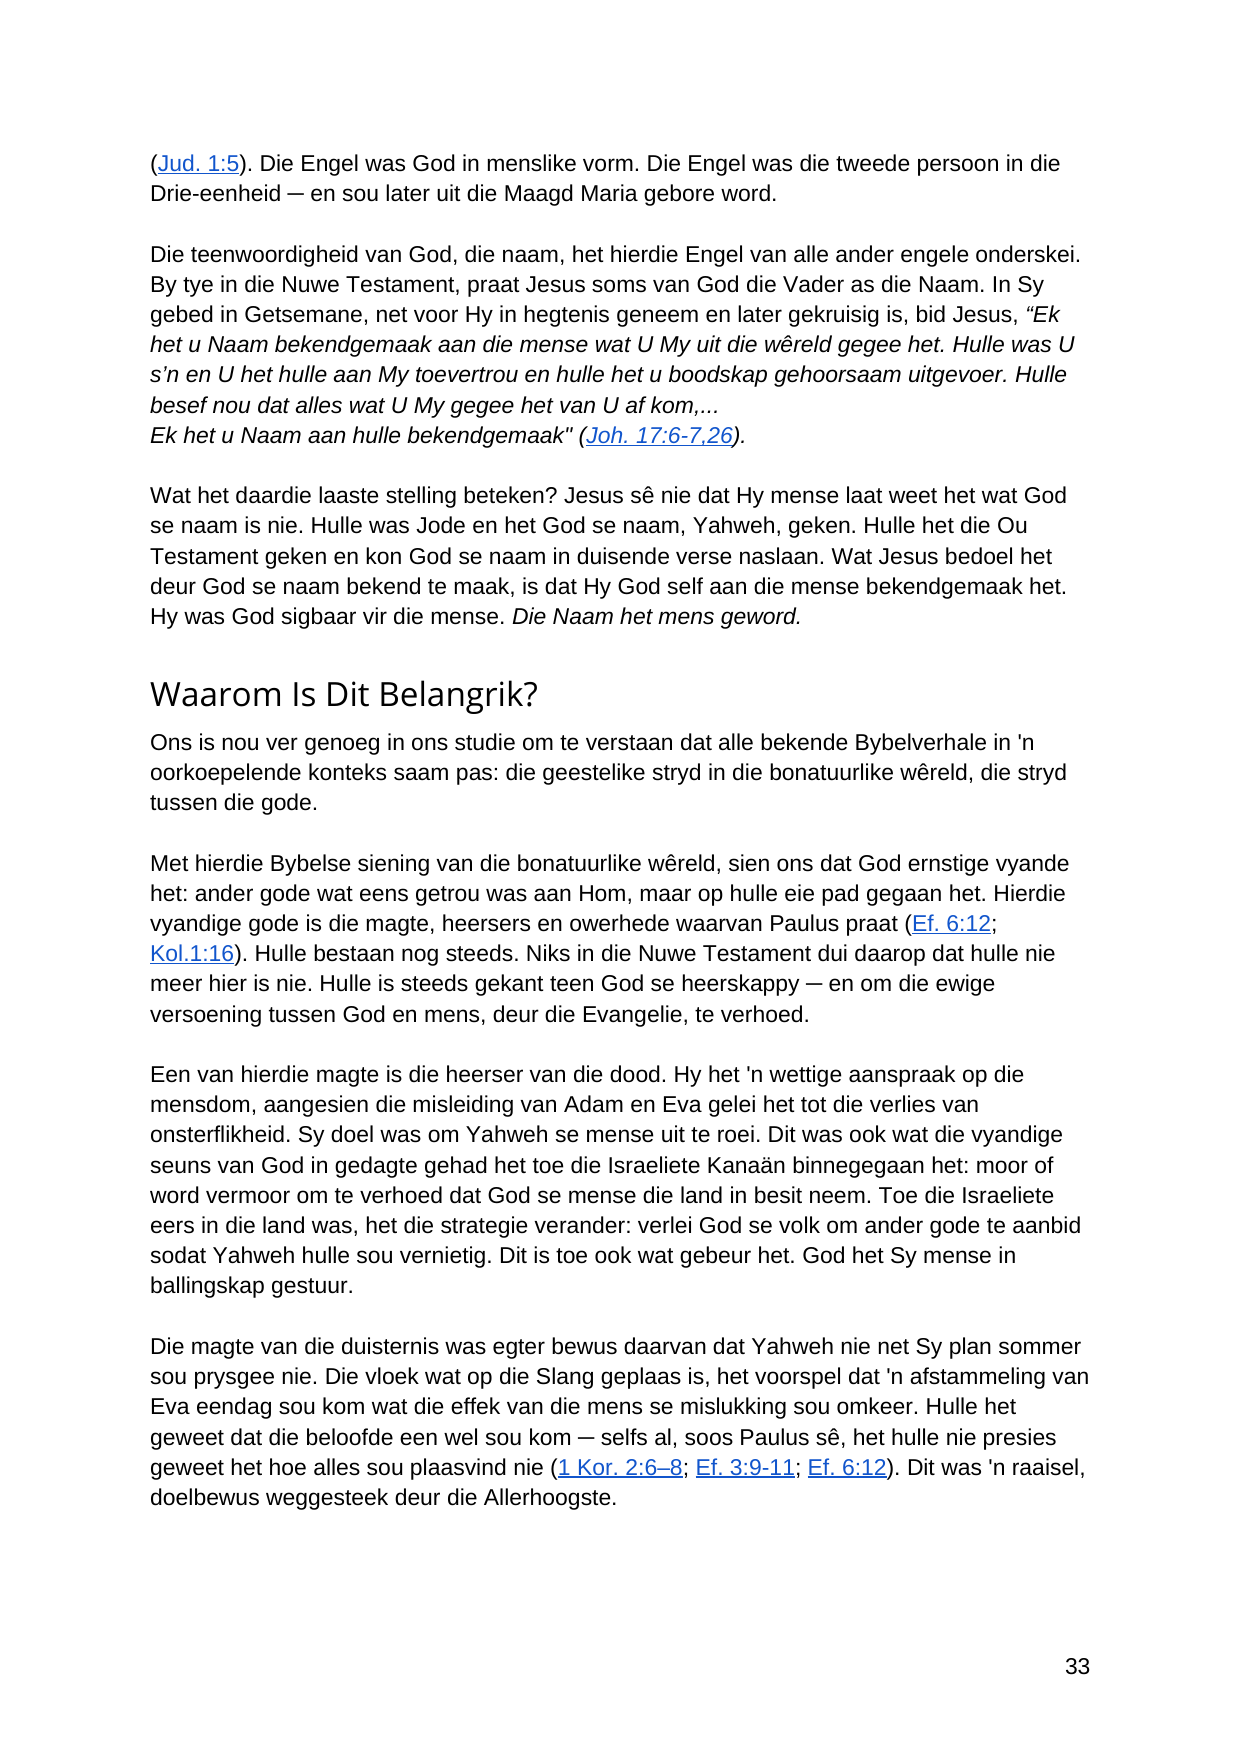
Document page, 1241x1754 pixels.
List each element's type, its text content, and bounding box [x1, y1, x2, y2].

text Een van hierdie magte is die heerser van die dood. Hy het 'n wettige aanspraak op die mensdom, aangesien die misleiding van Adam en Eva gelei het tot die verlies van onsterflikheid. Sy doel was om Yahweh se mense uit te roei. Dit was ook wat die vyandige seuns van God in gedagte gehad het toe die Israeliete Kanaän binnegegaan het: moor of word vermoor om te verhoed dat God se mense die land in besit neem. Toe die Israeliete eers in die land was, het die strategie verander: verlei God se volk om ander gode te aanbid sodat Yahweh hulle sou vernietig. Dit is toe ook wat gebeur het. God het Sy mense in ballingskap gestuur. [150, 1061, 1090, 1299]
text Wat het daardie laaste stelling beteken? Jesus sê nie dat Hy mense laat weet het wat God se naam is nie. Hulle was Jode en het God se naam, Yahweh, geken. Hulle het die Ou Testament geken en kon God se naam in duisende verse naslaan. Wat Jesus bedoel het deur God se naam bekend te maak, is dat Hy God self aan die mense bekendgemaak het. Hy was God sigbaar vir die mense. Die Naam het mens geword. [150, 482, 1090, 629]
subtitle Waarom Is Dit Belangrik? [150, 671, 1090, 716]
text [150, 150, 1090, 207]
text Met hierdie Bybelse siening van die bonatuurlike wêreld, sien ons dat God ernstige vyande het: ander gode wat eens getrou was aan Hom, maar op hulle eie pad gegaan het. Hierdie vyandige gode is die magte, heersers en owerhede waarvan Paulus praat (Ef. 6:12; Kol.1:16). Hulle bestaan nog steeds. Niks in die Nuwe Testament dui daarop dat hulle nie meer hier is nie. Hulle is steeds gekant teen God se heerskappy ─ en om die ewige versoening tussen God en mens, deur die Evangelie, te verhoed. [150, 849, 1090, 1027]
text Ek het u Naam aan hulle bekendgemaak" (Joh. 17:6-7,26). [150, 422, 1090, 448]
text Ons is nou ver genoeg in ons studie om te verstaan dat alle bekende Bybelverhale in 'n oorkoepelende konteks saam pas: die geestelike stryd in die bonatuurlike wêreld, die stryd tussen die gode. [150, 729, 1090, 816]
text Die teenwoordigheid van God, die naam, het hierdie Engel van alle ander engele onderskei. By tye in die Nuwe Testament, praat Jesus soms van God die Vader as die Naam. In Sy gebed in Getsemane, net voor Hy in hegtenis geneem en later gekruisig is, bid Jesus, “Ek het u Naam bekendgemaak aan die mense wat U My uit die wêreld gegee het. Hulle was U s’n en U het hulle aan My toevertrou en hulle het u boodskap gehoorsaam uitgevoer. Hulle besef nou dat alles wat U My gegee het van U af kom,... [150, 241, 1090, 418]
text Die magte van die duisternis was egter bewus daarvan dat Yahweh nie net Sy plan sommer sou prysgee nie. Die vloek wat op die Slang geplaas is, het voorspel dat 'n afstammeling van Eva eendag sou kom wat die effek van die mens se mislukking sou omkeer. Hulle het geweet dat die beloofde een wel sou kom ─ selfs al, soos Paulus sê, het hulle nie presies geweet het hoe alles sou plaasvind nie (1 Kor. 2:6–8; Ef. 3:9-11; Ef. 6:12). Dit was 'n raaisel, doelbewus weggesteek deur die Allerhoogste. [150, 1333, 1090, 1510]
